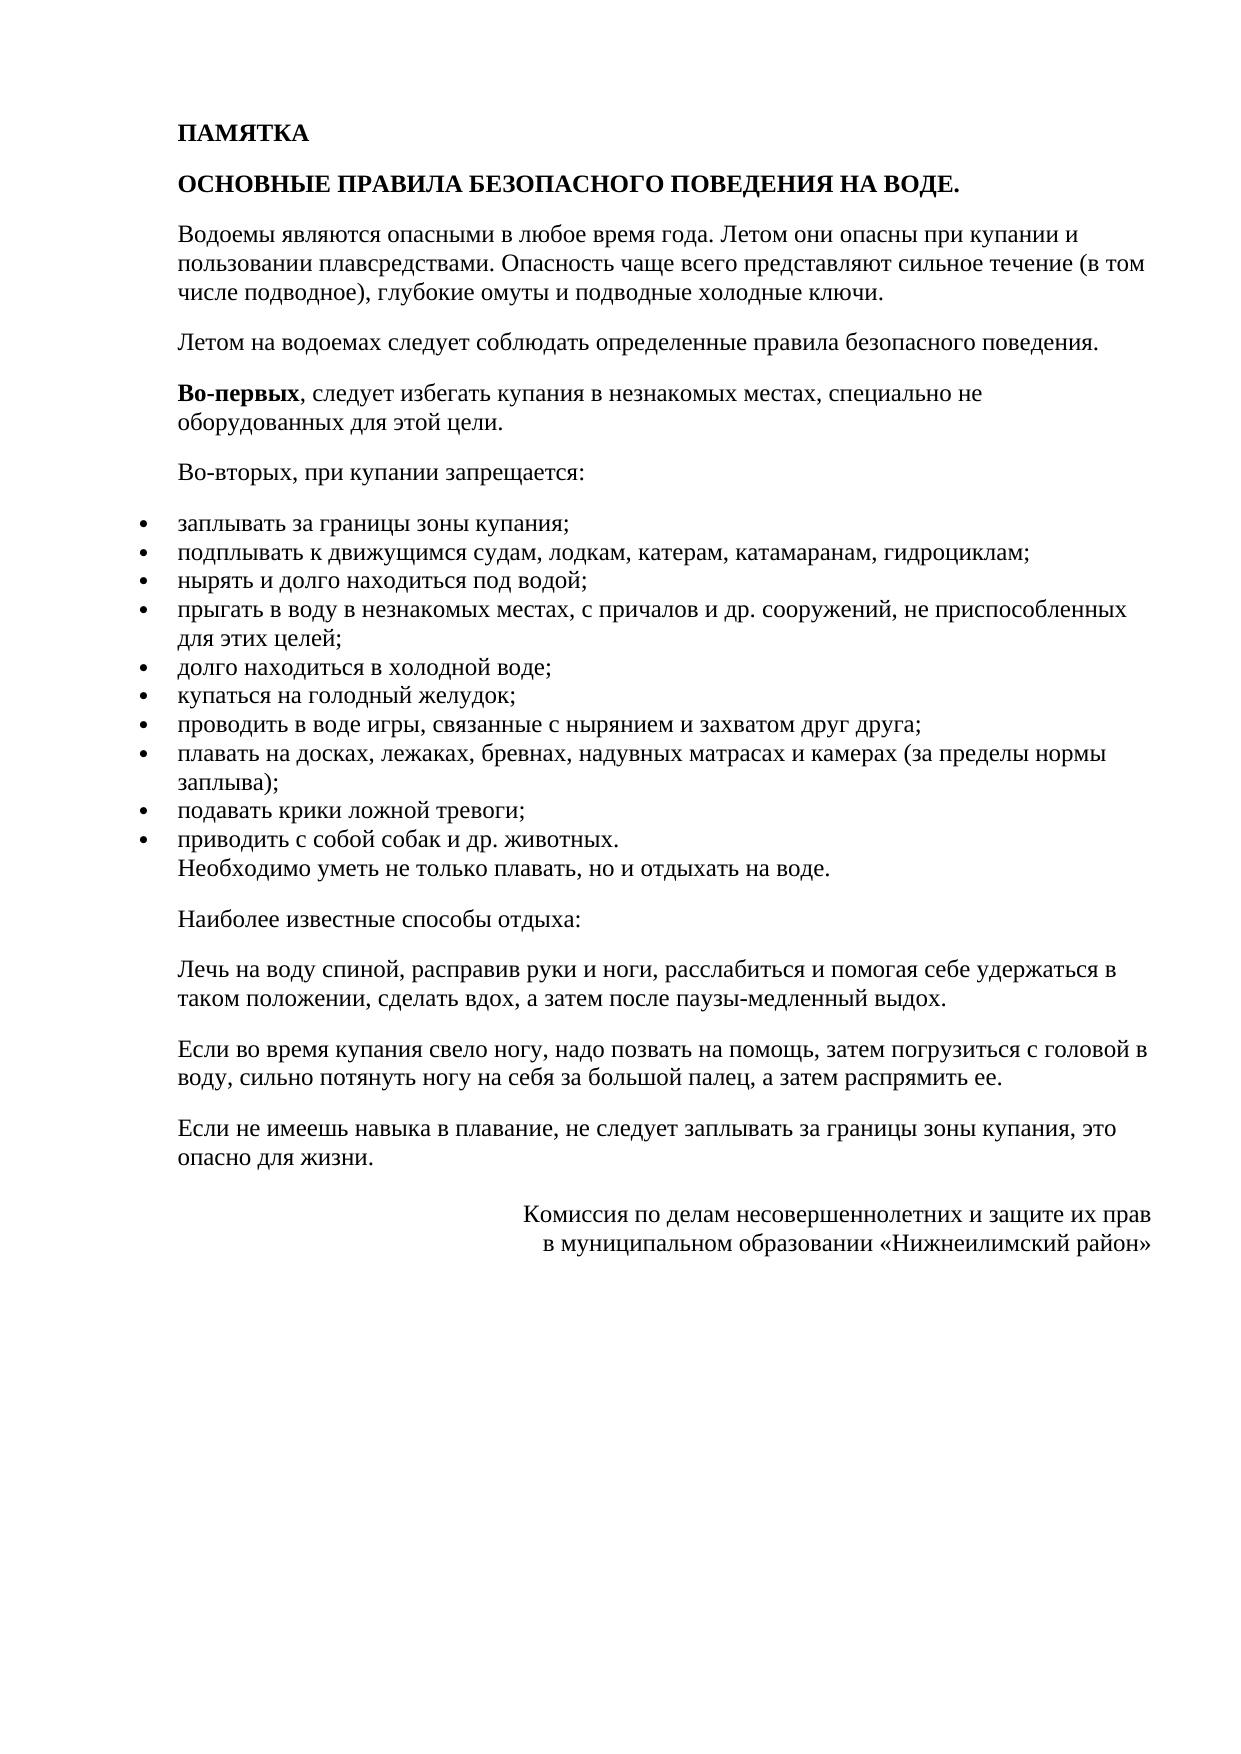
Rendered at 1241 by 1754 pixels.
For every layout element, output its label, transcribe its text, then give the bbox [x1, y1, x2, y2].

list купаться на голодный желудок; [140, 681, 1152, 709]
text Комиссия по делам несовершеннолетних и защите их прав [177, 1199, 1152, 1228]
text Во-первых, следует избегать купания в незнакомых местах, специально не оборудованных для этой цели. [177, 378, 1152, 436]
list плавать на досках, лежаках, бревнах, надувных матрасах и камерах (за пределы нормы заплыва); [140, 738, 1152, 796]
text Лечь на воду спиной, расправив руки и ноги, расслабиться и помогая себе удержаться в таком положении, сделать вдох, а затем после паузы-медленный выдох. [177, 954, 1152, 1012]
text ПАМЯТКА [177, 118, 1152, 147]
text Необходимо уметь не только плавать, но и отдыхать на воде. [177, 853, 1152, 882]
text Во-вторых, при купании запрещается: [177, 457, 1152, 486]
text Летом на водоемах следует соблюдать определенные правила безопасного поведения. [177, 327, 1152, 356]
list проводить в воде игры, связанные с нырянием и захватом друг друга; [140, 709, 1152, 738]
text Водоемы являются опасными в любое время года. Летом они опасны при купании и пользовании плавсредствами. Опасность чаще всего представляют сильное течение (в том числе подводное), глубокие омуты и подводные холодные ключи. [177, 219, 1152, 306]
list подплывать к движущимся судам, лодкам, катерам, катамаранам, гидроциклам; [140, 537, 1152, 566]
list подавать крики ложной тревоги; [140, 796, 1152, 824]
text ОСНОВНЫЕ ПРАВИЛА БЕЗОПАСНОГО ПОВЕДЕНИЯ НА ВОДЕ. [177, 169, 1152, 197]
text Если не имеешь навыка в плавание, не следует заплывать за границы зоны купания, это опасно для жизни. [177, 1113, 1152, 1171]
list приводить с собой собак и др. животных. [140, 824, 1152, 853]
text Если во время купания свело ногу, надо позвать на помощь, затем погрузиться с головой в воду, сильно потянуть ногу на себя за большой палец, а затем распрямить ее. [177, 1034, 1152, 1091]
text Наиболее известные способы отдыха: [177, 904, 1152, 932]
text в муниципальном образовании «Нижнеилимский район» [177, 1228, 1152, 1257]
list прыгать в воду в незнакомых местах, с причалов и др. сооружений, не приспособленных для этих целей; [140, 594, 1152, 652]
list заплывать за границы зоны купания; [140, 508, 1152, 537]
list нырять и долго находиться под водой; [140, 566, 1152, 594]
list долго находиться в холодной воде; [140, 652, 1152, 681]
